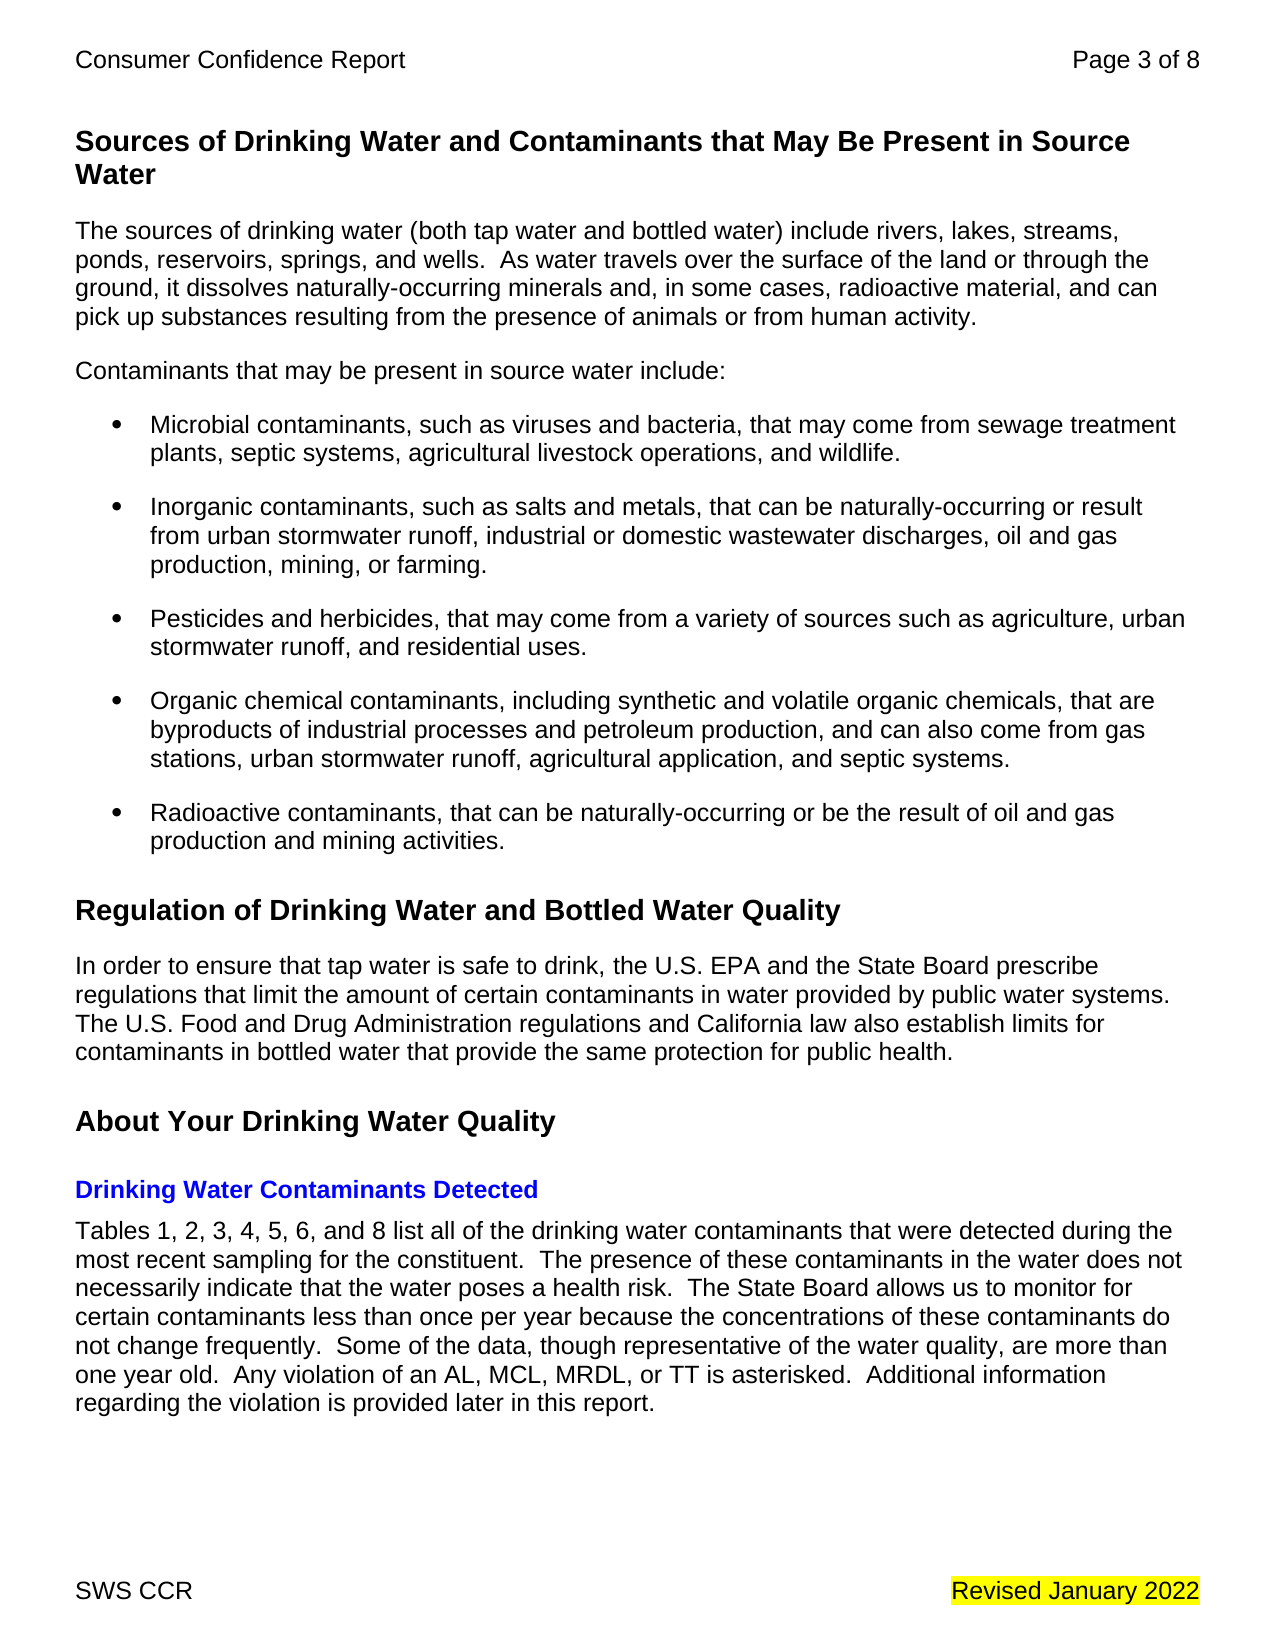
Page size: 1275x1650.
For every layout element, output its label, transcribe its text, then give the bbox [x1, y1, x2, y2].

subtitle Regulation of Drinking Water and Bottled Water Quality [75, 893, 1200, 926]
list Radioactive contaminants, that can be naturally-occurring or be the result of oil and gas production and mining activities. [112, 797, 1200, 855]
list Organic chemical contaminants, including synthetic and volatile organic chemicals, that are byproducts of industrial processes and petroleum production, and can also come from gas stations, urban stormwater runoff, agricultural application, and septic systems. [112, 686, 1200, 772]
text The sources of drinking water (both tap water and bottled water) include rivers, lakes, streams, ponds, reservoirs, springs, and wells. As water travels over the surface of the land or through the ground, it dissolves naturally-occurring minerals and, in some cases, radioactive material, and can pick up substances resulting from the presence of animals or from human activity. [75, 216, 1200, 331]
list Pesticides and herbicides, that may come from a variety of sources such as agriculture, urban stormwater runoff, and residential uses. [112, 603, 1200, 661]
subtitle About Your Drinking Water Quality [75, 1104, 1200, 1137]
list Inorganic contaminants, such as salts and metals, that can be naturally-occurring or result from urban stormwater runoff, industrial or domestic wastewater discharges, oil and gas production, mining, or farming. [112, 492, 1200, 578]
list Microbial contaminants, such as viruses and bacteria, that may come from sewage treatment plants, septic systems, agricultural livestock operations, and wildlife. [112, 409, 1200, 467]
subtitle Drinking Water Contaminants Detected [75, 1175, 1200, 1203]
text Contaminants that may be present in source water include: [75, 356, 1200, 384]
text In order to ensure that tap water is safe to drink, the U.S. EPA and the State Board prescribe regulations that limit the amount of certain contaminants in water provided by public water systems. The U.S. Food and Drug Administration regulations and California law also establish limits for contaminants in bottled water that provide the same protection for public health. [75, 951, 1200, 1066]
subtitle Sources of Drinking Water and Contaminants that May Be Present in Source Water [75, 124, 1200, 191]
text Tables 1, 2, 3, 4, 5, 6, and 8 list all of the drinking water contaminants that were detected during the most recent sampling for the constituent. The presence of these contaminants in the water does not necessarily indicate that the water poses a health risk. The State Board allows us to monitor for certain contaminants less than once per year because the concentrations of these contaminants do not change frequently. Some of the data, though representative of the water quality, are more than one year old. Any violation of an AL, MCL, MRDL, or TT is asterisked. Additional information regarding the violation is provided later in this report. [75, 1216, 1200, 1417]
